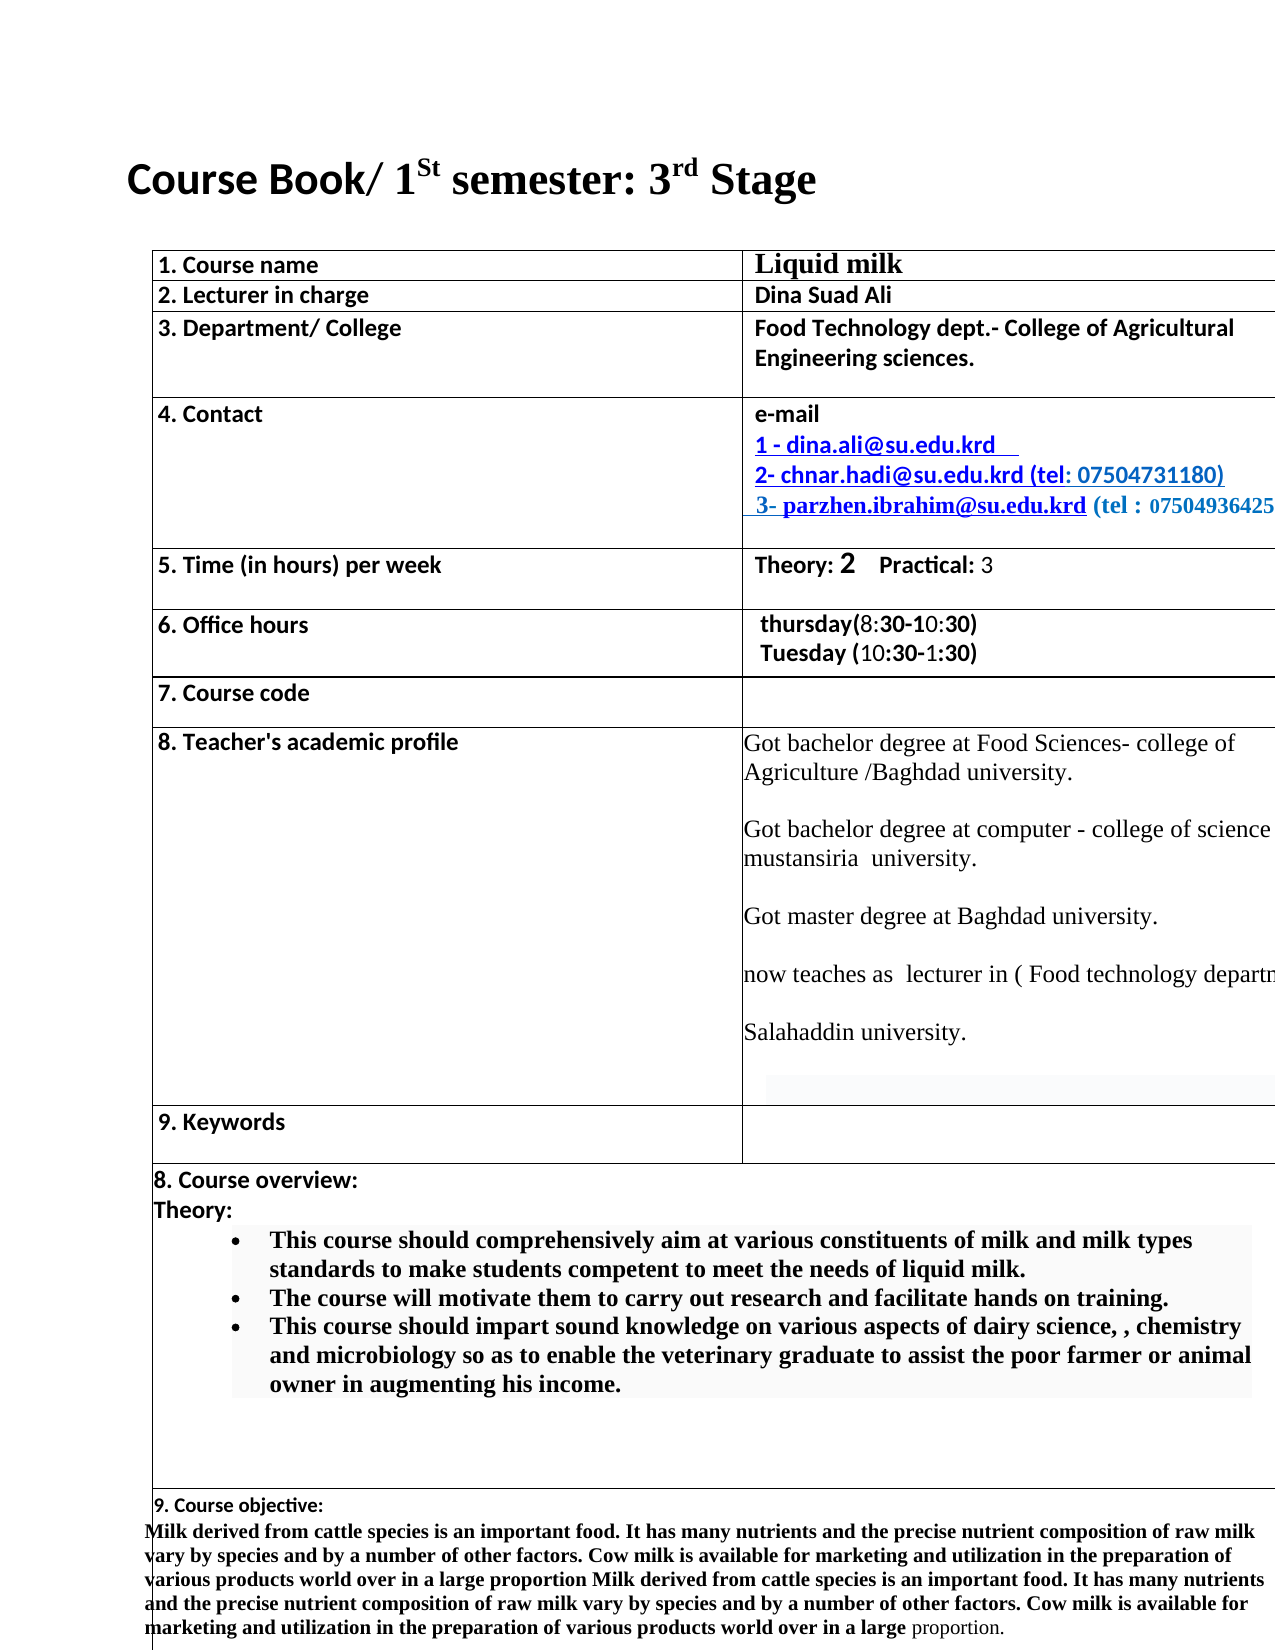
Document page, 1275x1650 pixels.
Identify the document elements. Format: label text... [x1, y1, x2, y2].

list Course Book/ 1St semester: 3rd Stage [127, 150, 1003, 206]
